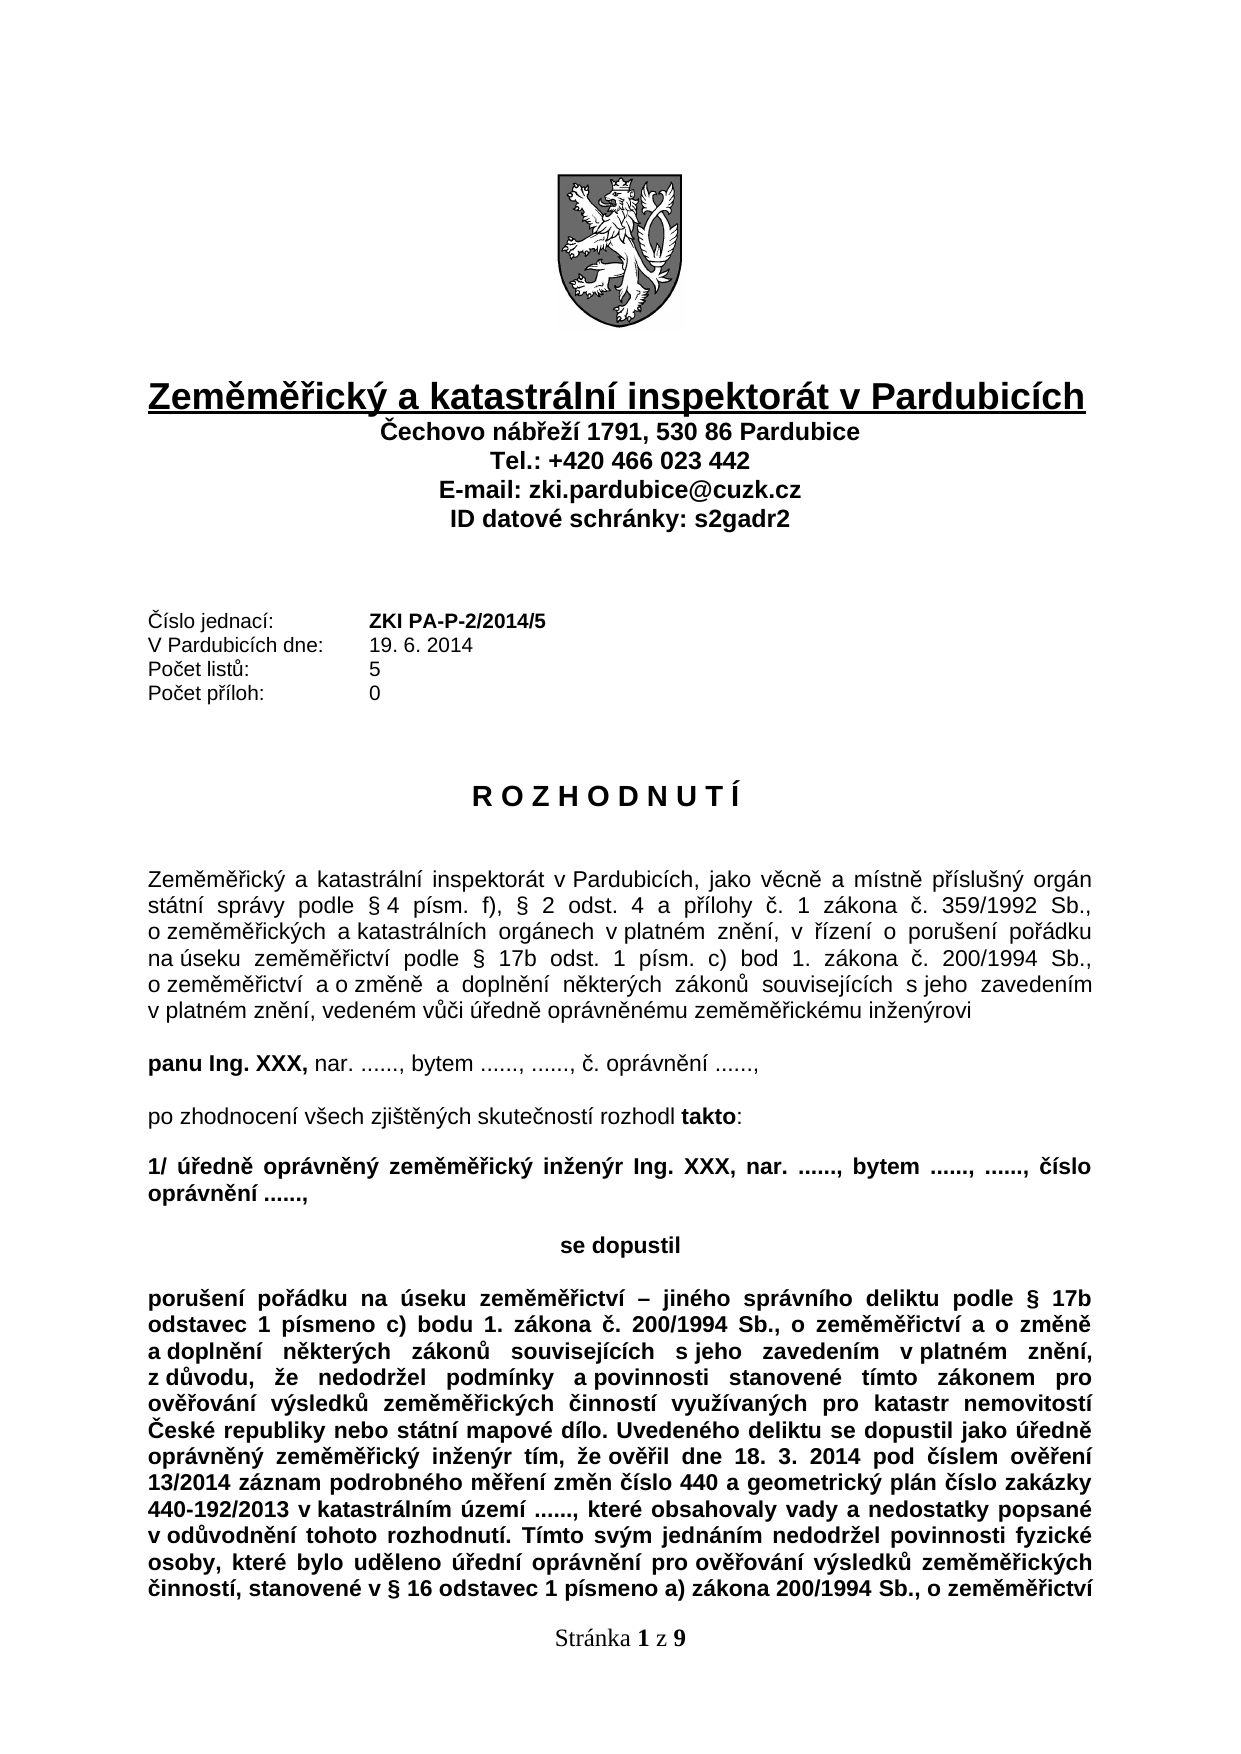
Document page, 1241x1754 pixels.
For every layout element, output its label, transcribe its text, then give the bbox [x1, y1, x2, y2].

subtitle R O Z H O D N U T Í [148, 779, 1063, 813]
text po zhodnocení všech zjištěných skutečností rozhodl takto: [148, 1103, 1093, 1129]
text 1/ úředně oprávněný zeměměřický inženýr Ing. XXX, nar. ......, bytem ......, ......, číslo oprávnění ......, [148, 1153, 1093, 1206]
text Počet listů: 5 [148, 657, 1093, 681]
text se dopustil [148, 1232, 1093, 1258]
subtitle Tel.: +420 466 023 442 [148, 446, 1093, 475]
text Zeměměřický a katastrální inspektorát v Pardubicích, jako věcně a místně příslušný orgán státní správy podle § 4 písm. f), § 2 odst. 4 a přílohy č. 1 zákona č. 359/1992 Sb., o zeměměřických a katastrálních orgánech v platném znění, v řízení o porušení pořádku na úseku zeměměřictví podle § 17b odst. 1 písm. c) bod 1. zákona č. 200/1994 Sb., o zeměměřictví a o změně a doplnění některých zákonů souvisejících s jeho zavedením v platném znění, vedeném vůči úředně oprávněnému zeměměřickému inženýrovi [148, 866, 1093, 1024]
text panu Ing. XXX, nar. ......, bytem ......, ......, č. oprávnění ......, [148, 1050, 1093, 1076]
text ID datové schránky: s2gadr2 [148, 503, 1093, 532]
title Zeměměřický a katastrální inspektorát v Pardubicích [148, 374, 1093, 417]
text Čechovo nábřeží 1791, 530 86 Pardubice [148, 417, 1093, 446]
text V Pardubicích dne: 19. 6. 2014 [148, 633, 1093, 657]
picture [554, 171, 686, 331]
text Počet příloh: 0 [148, 681, 1093, 705]
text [148, 1285, 1093, 1601]
text E-mail: zki.pardubice@cuzk.cz [148, 475, 1093, 503]
text Číslo jednací: ZKI PA-P-2/2014/5 [148, 609, 1093, 633]
